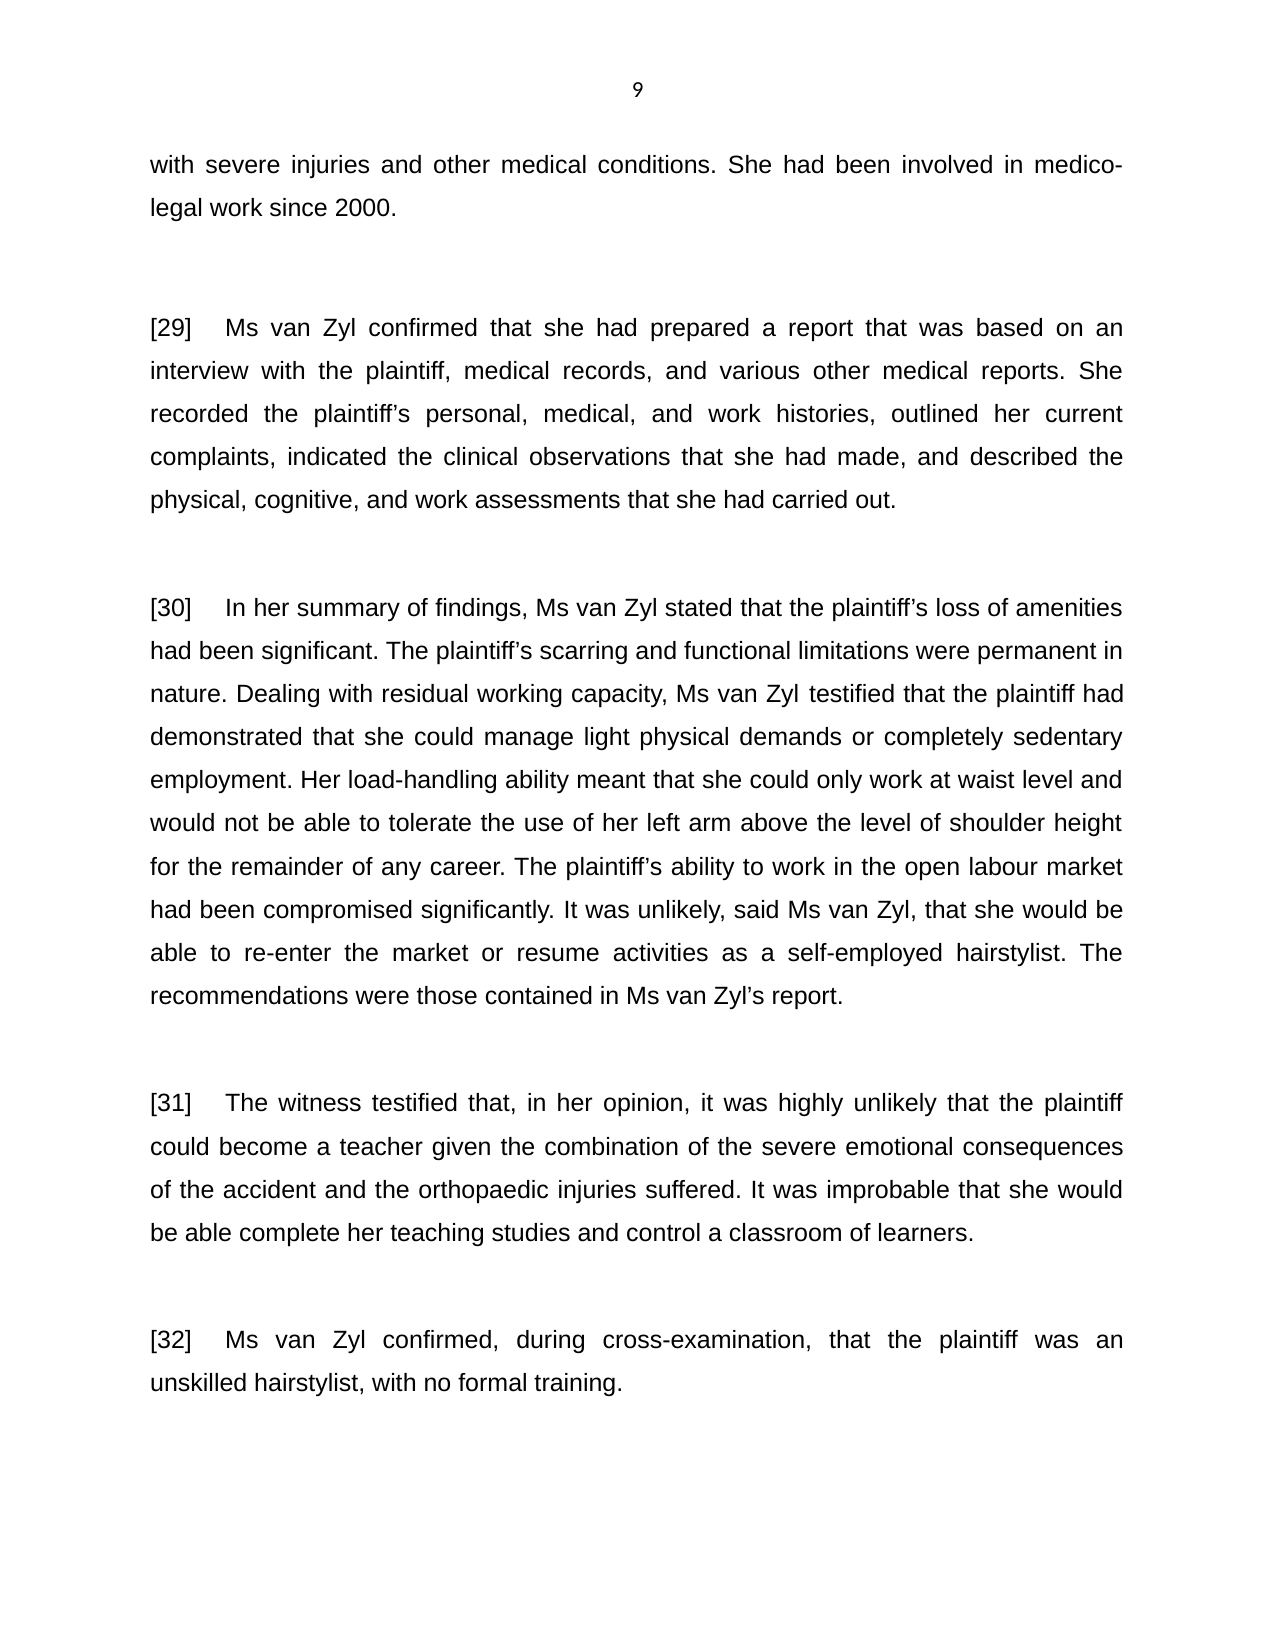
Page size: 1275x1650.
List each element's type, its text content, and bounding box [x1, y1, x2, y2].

text [31] The witness testified that, in her opinion, it was highly unlikely that the plaintiff could become a teacher given the combination of the severe emotional consequences of the accident and the orthopaedic injuries suffered. It was improbable that she would be able complete her teaching studies and control a classroom of learners. [150, 1088, 1125, 1246]
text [150, 150, 1125, 222]
text [32] Ms van Zyl confirmed, during cross-examination, that the plaintiff was an unskilled hairstylist, with no formal training. [150, 1325, 1125, 1397]
text [29] Ms van Zyl confirmed that she had prepared a report that was based on an interview with the plaintiff, medical records, and various other medical reports. She recorded the plaintiff’s personal, medical, and work histories, outlined her current complaints, indicated the clinical observations that she had made, and described the physical, cognitive, and work assessments that she had carried out. [150, 313, 1125, 514]
text [30] In her summary of findings, Ms van Zyl stated that the plaintiff’s loss of amenities had been significant. The plaintiff’s scarring and functional limitations were permanent in nature. Dealing with residual working capacity, Ms van Zyl testified that the plaintiff had demonstrated that she could manage light physical demands or completely sedentary employment. Her load-handling ability meant that she could only work at waist level and would not be able to tolerate the use of her left arm above the level of shoulder height for the remainder of any career. The plaintiff’s ability to work in the open labour market had been compromised significantly. It was unlikely, said Ms van Zyl, that she would be able to re-enter the market or resume activities as a self-employed hairstylist. The recommendations were those contained in Ms van Zyl’s report. [150, 593, 1125, 1009]
